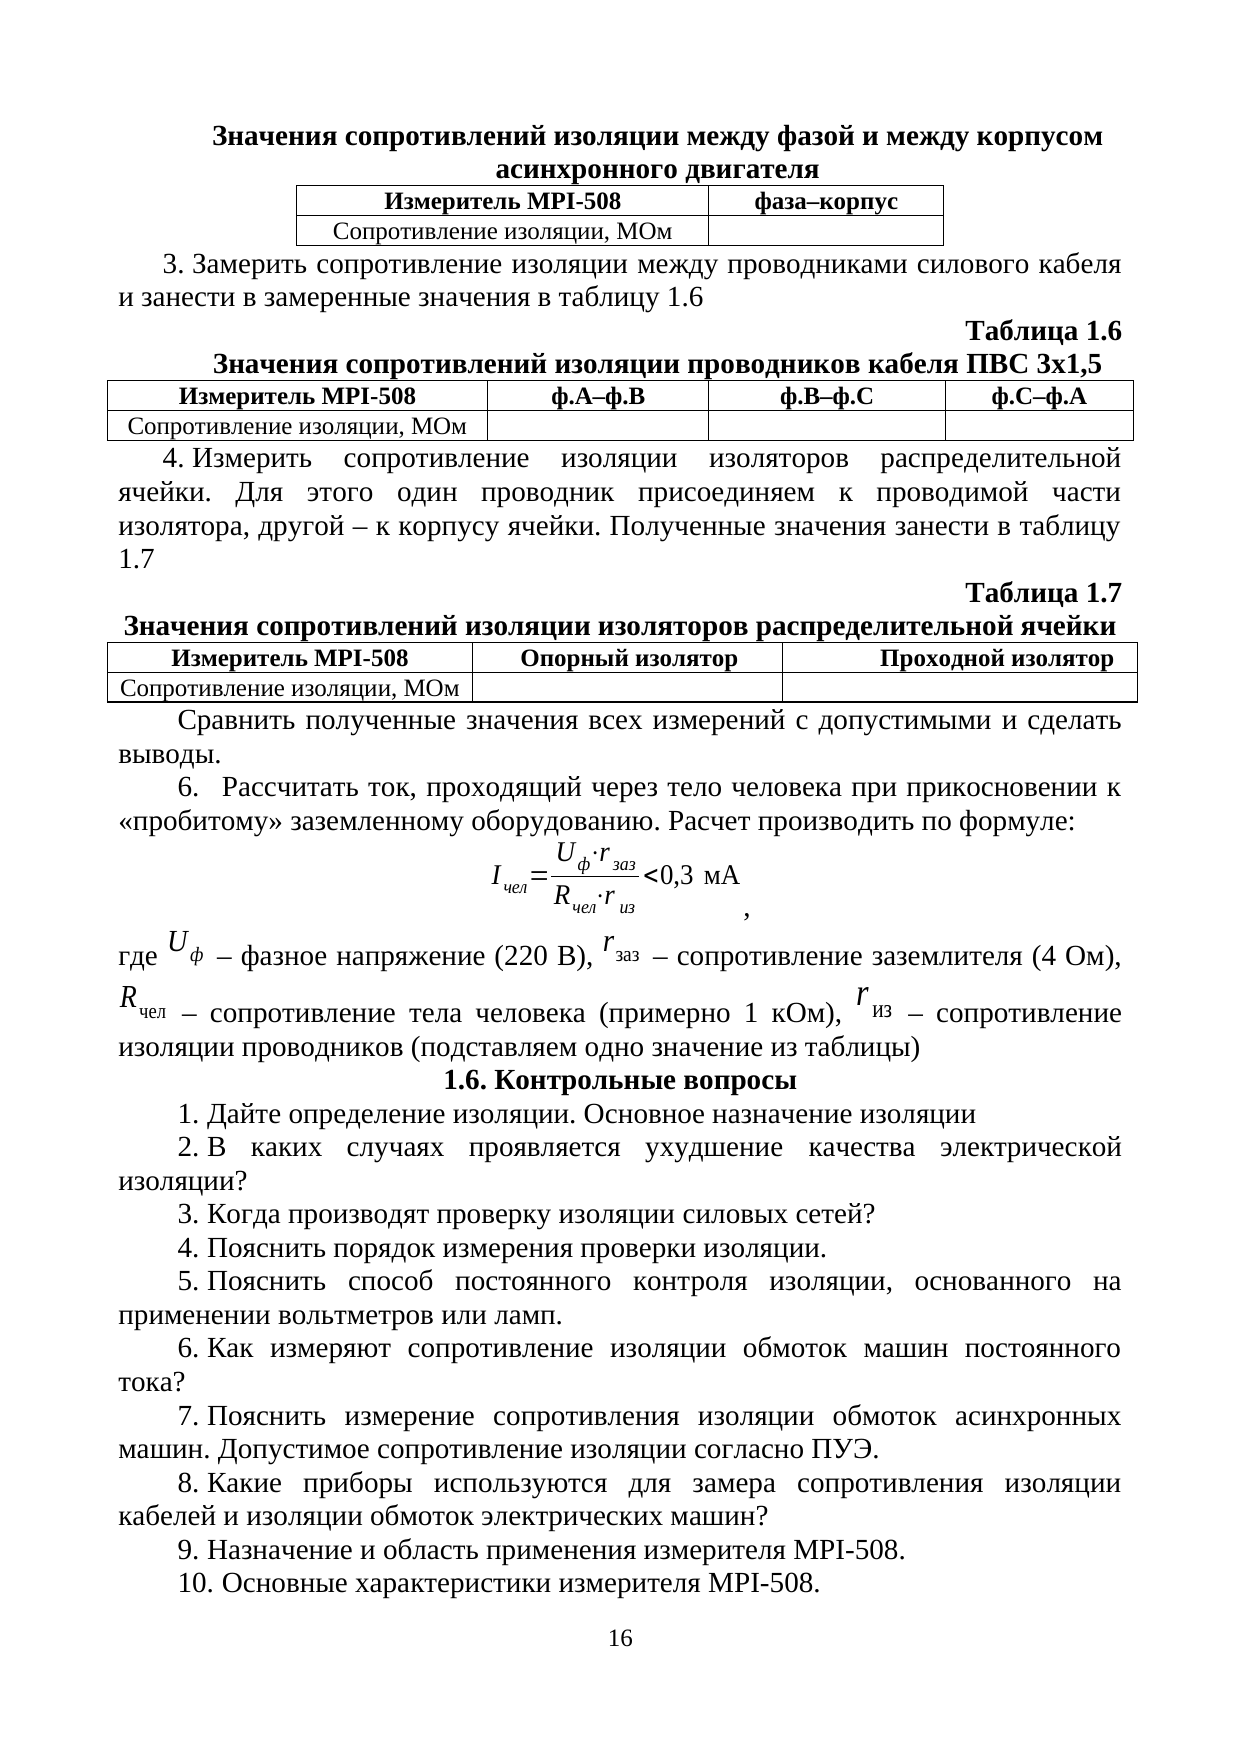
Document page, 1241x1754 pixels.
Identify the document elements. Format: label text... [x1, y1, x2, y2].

list Основные характеристики измерителя MPI-508. [118, 1565, 1122, 1599]
table_cell Сопротивление изоляции, МОм [108, 673, 472, 701]
table_header Проходной изолятор [783, 643, 1137, 672]
text Таблица 1.6 [193, 313, 1122, 346]
table_cell [709, 216, 943, 245]
list Пояснить порядок измерения проверки изоляции. [118, 1230, 1122, 1263]
text Значения сопротивлений изоляции проводников кабеля ПВС 3х1,5 [193, 346, 1122, 380]
list Дайте определение изоляции. Основное назначение изоляции [118, 1096, 1122, 1129]
table_cell [709, 411, 945, 439]
list Назначение и область применения измерителя MPI-508. [118, 1532, 1122, 1565]
table_header Измеритель MPI-508 [108, 381, 487, 410]
text Таблица 1.7 [193, 575, 1122, 608]
list Замерить сопротивление изоляции между проводниками силового кабеля и занести в замеренные значения в таблицу 1.6 [118, 246, 1122, 313]
table_cell [473, 673, 782, 701]
table_cell Сопротивление изоляции, МОм [108, 411, 487, 439]
list Как измеряют сопротивление изоляции обмоток машин постоянного тока? [118, 1331, 1122, 1398]
table_cell [783, 673, 1137, 701]
text 1.6. Контрольные вопросы [118, 1062, 1122, 1096]
list Пояснить измерение сопротивления изоляции обмоток асинхронных машин. Допустимое сопротивление изоляции согласно ПУЭ. [118, 1398, 1122, 1465]
list Измерить сопротивление изоляции изоляторов распределительной ячейки. Для этого один проводник присоединяем к проводимой части изолятора, другой – к корпусу ячейки. Полученные значения занести в таблицу 1.7 [118, 441, 1122, 575]
table_header фаза–корпус [709, 186, 943, 215]
text Сравнить полученные значения всех измерений с допустимыми и сделать выводы. [118, 703, 1122, 769]
table_cell [488, 411, 708, 439]
text Значения сопротивлений изоляции между фазой и между корпусом асинхронного двигателя [193, 118, 1122, 185]
table_header Опорный изолятор [473, 643, 782, 672]
table_header ф.С–ф.А [946, 381, 1133, 410]
table_header Измеритель MPI-508 [297, 186, 708, 215]
list Рассчитать ток, проходящий через тело человека при прикосновении к «пробитому» заземленному оборудованию. Расчет производить по формуле: [118, 769, 1122, 837]
list Какие приборы используются для замера сопротивления изоляции кабелей и изоляции обмоток электрических машин? [118, 1465, 1122, 1532]
table_header ф.В–ф.С [709, 381, 945, 410]
text Значения сопротивлений изоляции изоляторов распределительной ячейки [118, 608, 1122, 642]
list Когда производят проверку изоляции силовых сетей? [118, 1196, 1122, 1230]
table_cell Сопротивление изоляции, МОм [297, 216, 708, 245]
text , [118, 837, 1122, 923]
list Пояснить способ постоянного контроля изоляции, основанного на применении вольтметров или ламп. [118, 1263, 1122, 1331]
table_header ф.А–ф.В [488, 381, 708, 410]
list В каких случаях проявляется ухудшение качества электрической изоляции? [118, 1129, 1122, 1196]
table_header Измеритель MPI-508 [108, 643, 472, 672]
text где – фазное напряжение (220 В), – сопротивление заземлителя (4 Ом), – сопротивление тела человека (примерно 1 кОм), – сопротивление изоляции проводников (подставляем одно значение из таблицы) [118, 923, 1122, 1062]
table_cell [946, 411, 1133, 439]
